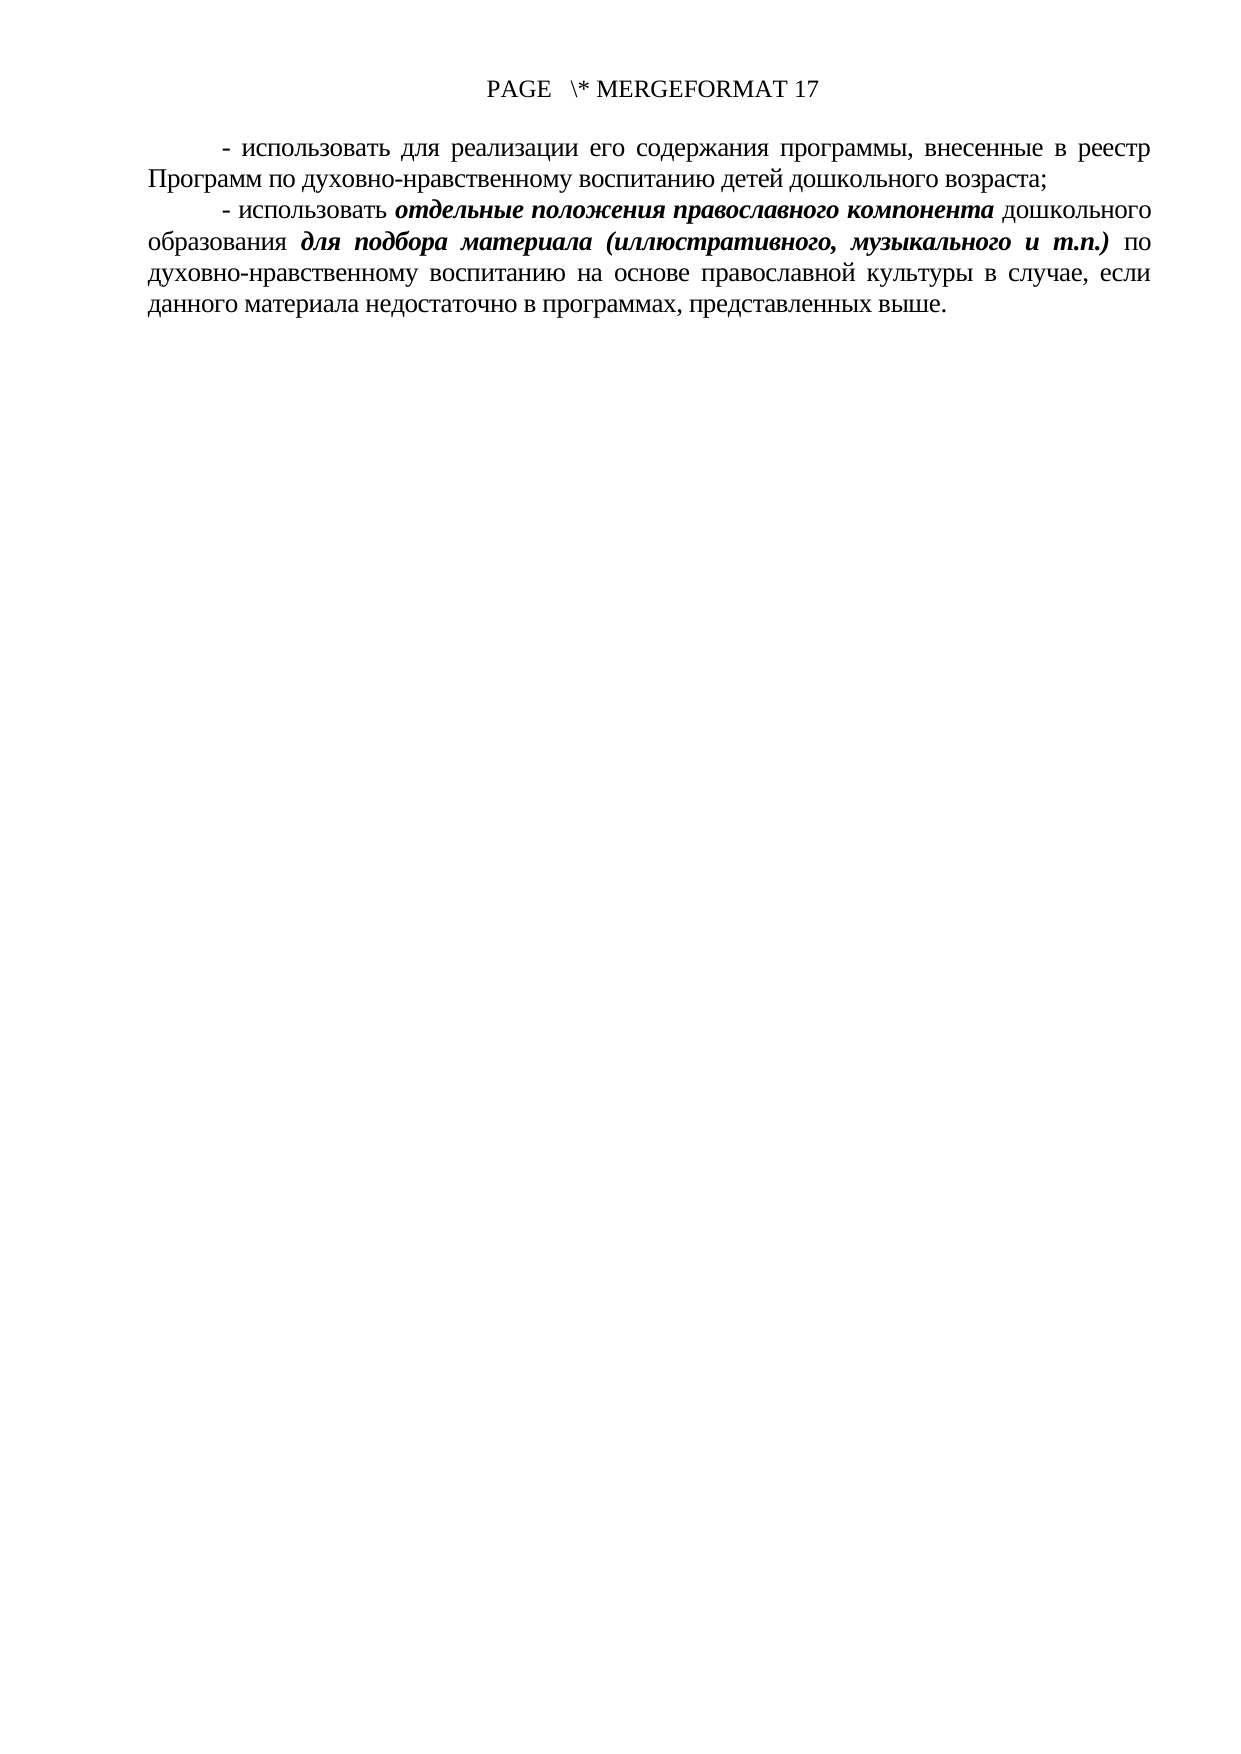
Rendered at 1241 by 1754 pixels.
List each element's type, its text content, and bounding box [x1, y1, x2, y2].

text - использовать для реализации его содержания программы, внесенные в реестр Программ по духовно-нравственному воспитанию детей дошкольного возраста; [148, 131, 1152, 194]
text - использовать отдельные положения православного компонента дошкольного образования для подбора материала (иллюстративного, музыкального и т.п.) по духовно-нравственному воспитанию на основе православной культуры в случае, если данного материала недостаточно в программах, представленных выше. [148, 194, 1152, 318]
